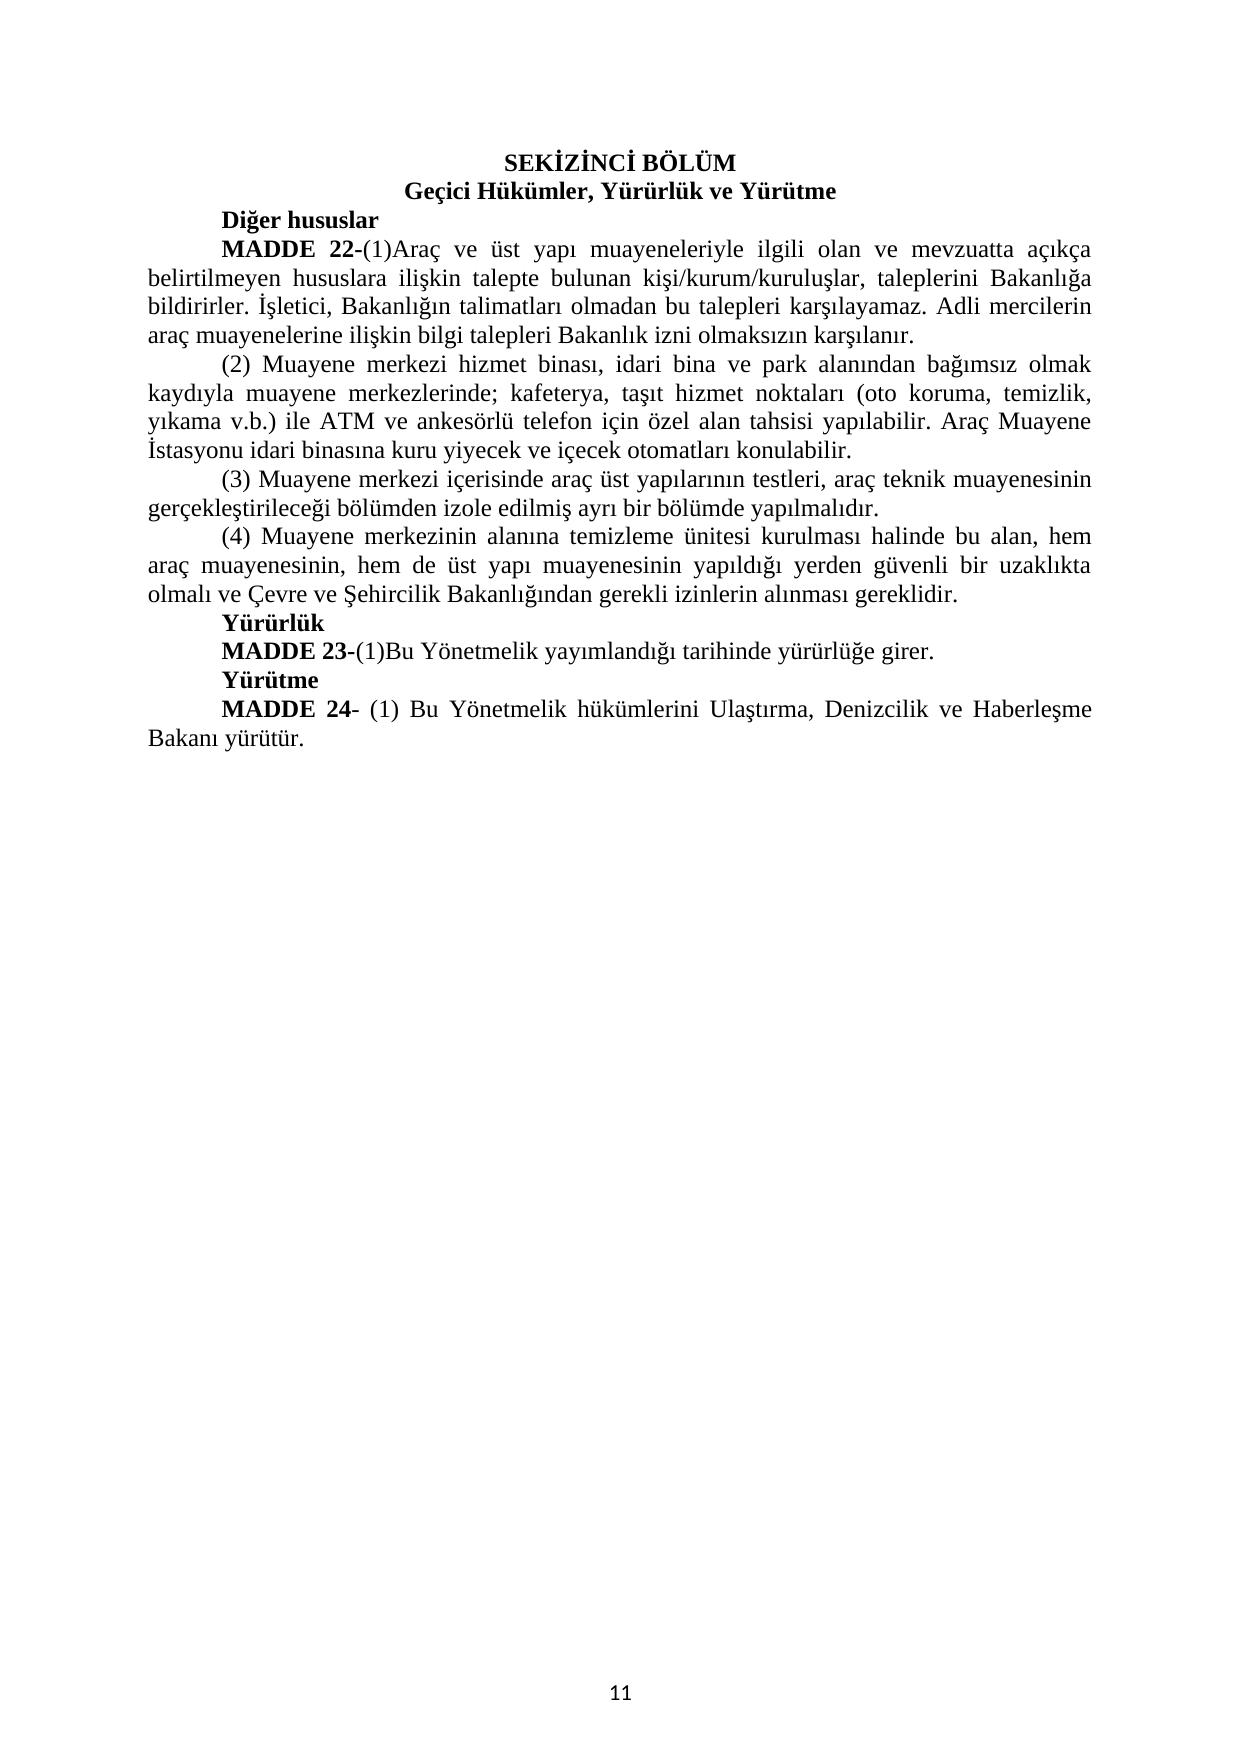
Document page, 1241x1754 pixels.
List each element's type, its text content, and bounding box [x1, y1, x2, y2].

text Geçici Hükümler, Yürürlük ve Yürütme [148, 176, 1092, 205]
text (4) Muayene merkezinin alanına temizleme ünitesi kurulması halinde bu alan, hem araç muayenesinin, hem de üst yapı muayenesinin yapıldığı yerden güvenli bir uzaklıkta olmalı ve Çevre ve Şehircilik Bakanlığından gerekli izinlerin alınması gereklidir. [148, 521, 1092, 608]
text (2) Muayene merkezi hizmet binası, idari bina ve park alanından bağımsız olmak kaydıyla muayene merkezlerinde; kafeterya, taşıt hizmet noktaları (oto koruma, temizlik, yıkama v.b.) ile ATM ve ankesörlü telefon için özel alan tahsisi yapılabilir. Araç Muayene İstasyonu idari binasına kuru yiyecek ve içecek otomatları konulabilir. [148, 349, 1092, 464]
text (3) Muayene merkezi içerisinde araç üst yapılarının testleri, araç teknik muayenesinin gerçekleştirileceği bölümden izole edilmiş ayrı bir bölümde yapılmalıdır. [148, 464, 1092, 521]
text MADDE 24- (1) Bu Yönetmelik hükümlerini Ulaştırma, Denizcilik ve Haberleşme Bakanı yürütür. [148, 694, 1092, 751]
text Diğer hususlar [148, 205, 1092, 234]
text MADDE 22-(1)Araç ve üst yapı muayeneleriyle ilgili olan ve mevzuatta açıkça belirtilmeyen hususlara ilişkin talepte bulunan kişi/kurum/kuruluşlar, taleplerini Bakanlığa bildirirler. İşletici, Bakanlığın talimatları olmadan bu talepleri karşılayamaz. Adli mercilerin araç muayenelerine ilişkin bilgi talepleri Bakanlık izni olmaksızın karşılanır. [148, 234, 1092, 349]
text MADDE 23-(1)Bu Yönetmelik yayımlandığı tarihinde yürürlüğe girer. [148, 636, 1092, 665]
text Yürürlük [148, 608, 1092, 636]
text Yürütme [148, 665, 1092, 694]
text SEKİZİNCİ BÖLÜM [148, 148, 1092, 176]
